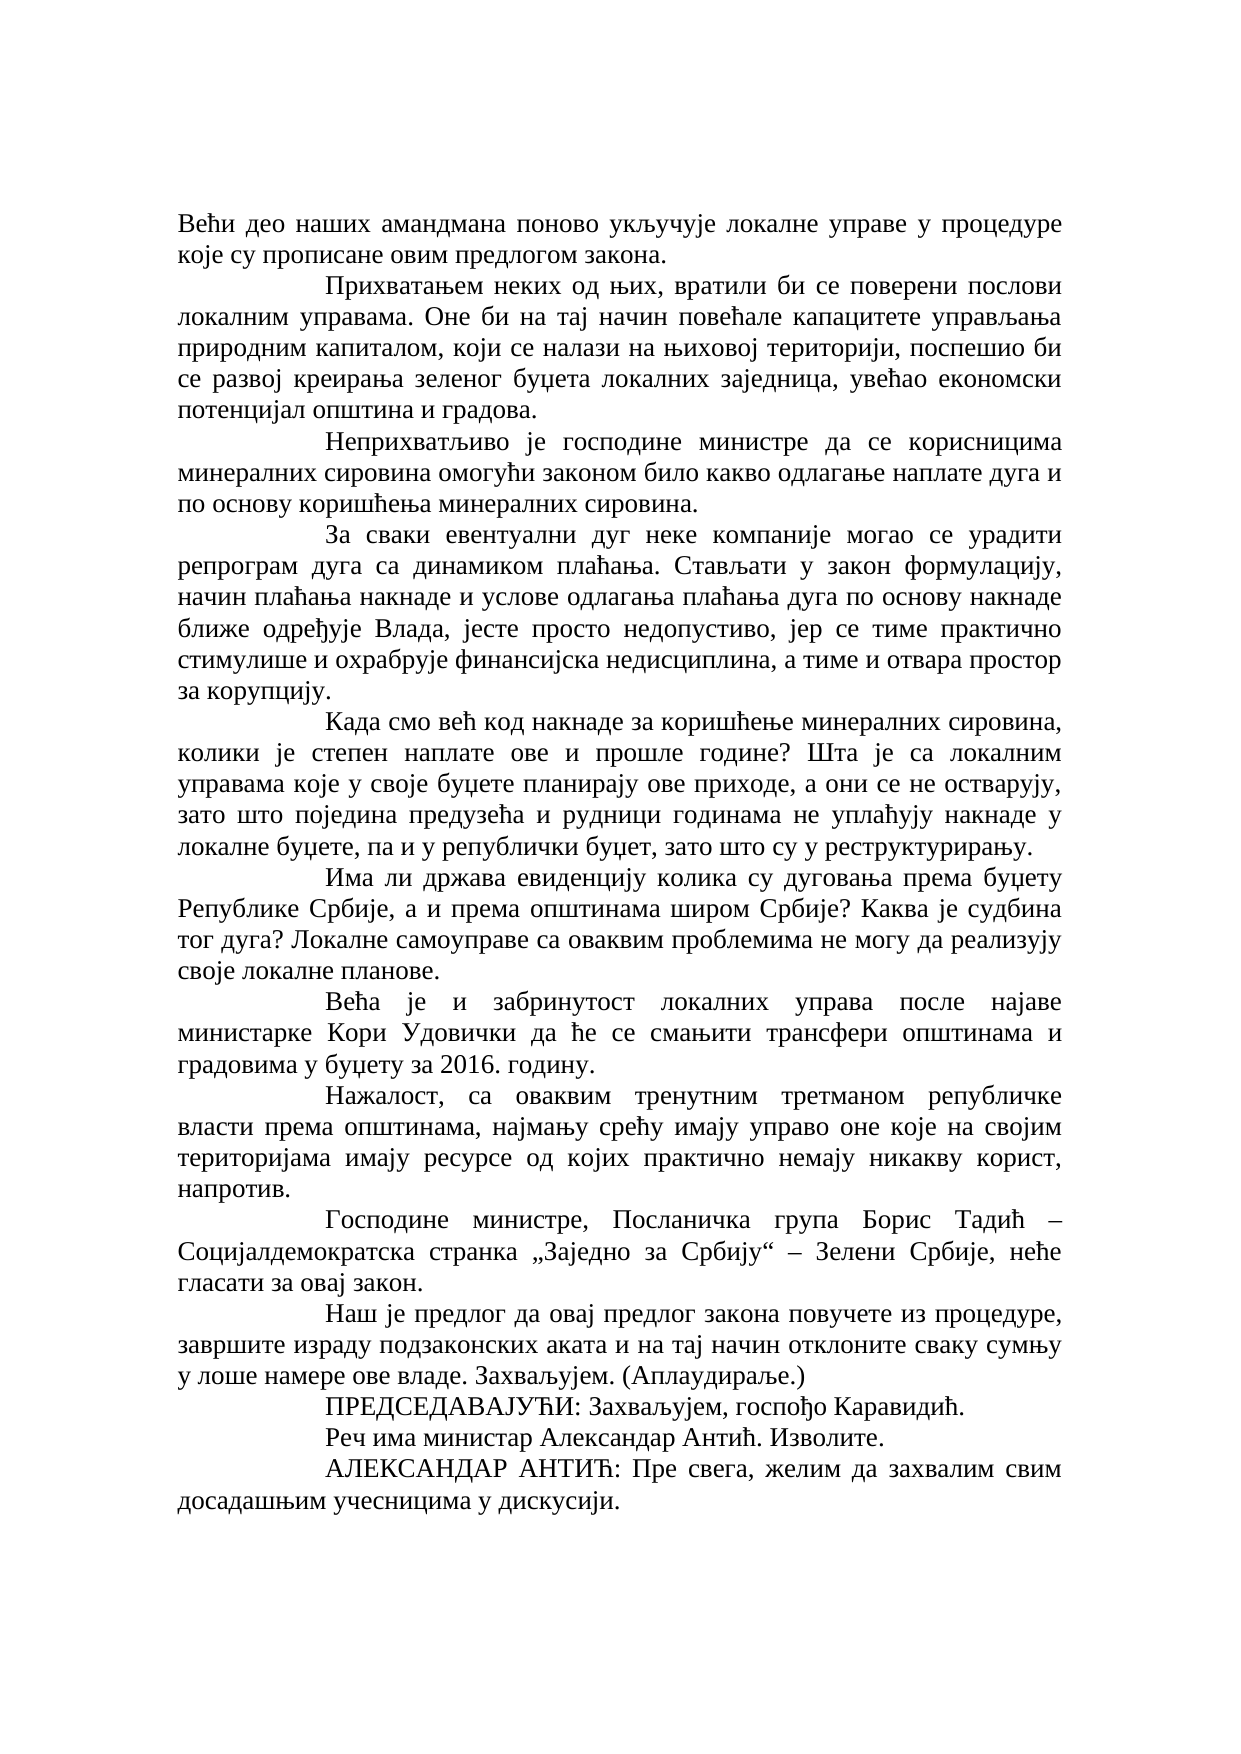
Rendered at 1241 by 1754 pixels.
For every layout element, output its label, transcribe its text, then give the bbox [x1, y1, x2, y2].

text Реч има министар Александар Антић. Изволите. [177, 1421, 1063, 1453]
text Господине министре, Посланичка група Борис Тадић – Социјалдемократска странка „Заједно за Србију“ – Зелени Србије, неће гласати за овај закон. [177, 1203, 1063, 1297]
text Неприхватљиво је господине министре да се корисницима минералних сировина омогући законом било какво одлагање наплате дуга и по основу коришћења минералних сировина. [177, 425, 1063, 518]
text Када смо већ код накнаде за коришћење минералних сировина, колики је степен наплате ове и прошле године? Шта је са локалним управама које у своје буџете планирају ове приходе, а они се не остварују, зато што поједина предузећа и рудници годинама не уплаћују накнаде у локалне буџете, па и у републички буџет, зато што су у реструктурирању. [177, 705, 1063, 861]
text Има ли држава евиденцију колика су дуговања према буџету Републике Србије, а и према општинама широм Србије? Каква је судбина тог дуга? Локалне самоуправе са оваквим проблемима не могу да реализују своје локалне планове. [177, 861, 1063, 985]
text Већа је и забринутост локалних управа после најаве министарке Кори Удовички да ће се смањити трансфери општинама и градовима у буџету за 2016. годину. [177, 985, 1063, 1079]
text АЛЕКСАНДАР АНТИЋ: Пре свега, желим да захвалим свим досадашњим учесницима у дискусији. [177, 1453, 1063, 1515]
text ПРЕДСЕДАВАЈУЋИ: Захваљујем, госпођо Каравидић. [177, 1390, 1063, 1421]
text За сваки евентуални дуг неке компаније могао се урадити репрограм дуга са динамиком плаћања. Стављати у закон формулацију, начин плаћања накнаде и услове одлагања плаћања дуга по основу накнаде ближе одређује Влада, јесте просто недопустиво, јер се тиме практично стимулише и охрабрује финансијска недисциплина, а тиме и отвара простор за корупцију. [177, 518, 1063, 705]
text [177, 207, 1063, 269]
text Наш је предлог да овај предлог закона повучете из процедуре, завршите израду подзаконских аката и на тај начин отклоните сваку сумњу у лоше намере ове владе. Захваљујем. (Аплаудираље.) [177, 1297, 1063, 1390]
text Прихватањем неких од њих, вратили би се поверени послови локалним управама. Оне би на тај начин повећале капацитете управљања природним капиталом, који се налази на њиховој територији, поспешио би се развој креирања зеленог буџета локалних заједница, увећао економски потенцијал општина и градова. [177, 269, 1063, 425]
text Нажалост, са оваквим тренутним третманом републичке власти према општинама, најмању срећу имају управо оне које на својим територијама имају ресурсе од којих практично немају никакву корист, напротив. [177, 1079, 1063, 1203]
